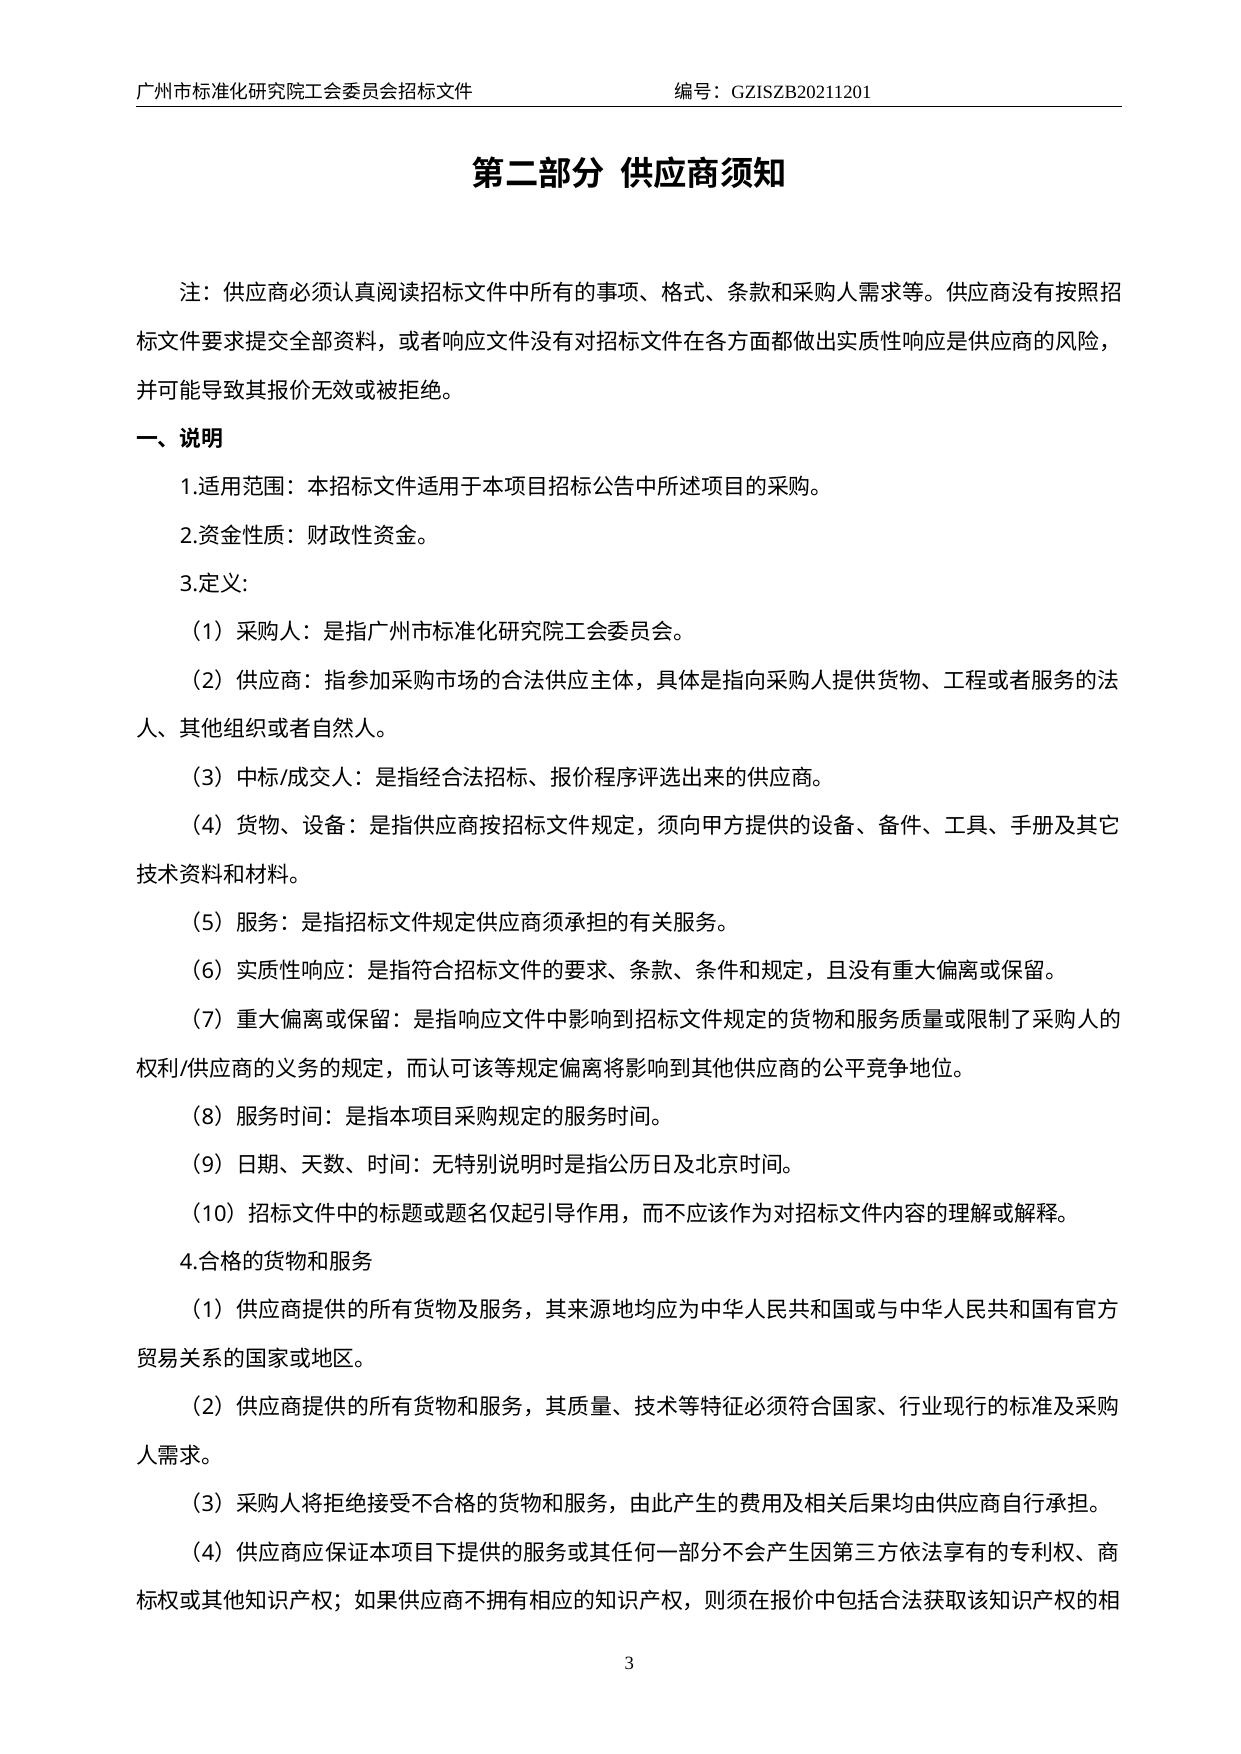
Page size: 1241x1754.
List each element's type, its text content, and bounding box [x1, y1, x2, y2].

text （3）中标/成交人：是指经合法招标、报价程序评选出来的供应商。 [136, 759, 1122, 792]
text （1）供应商提供的所有货物及服务，其来源地均应为中华人民共和国或与中华人民共和国有官方贸易关系的国家或地区。 [136, 1292, 1122, 1373]
text （8）服务时间：是指本项目采购规定的服务时间。 [136, 1098, 1122, 1131]
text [136, 1534, 1122, 1616]
text 4.合格的货物和服务 [136, 1243, 1122, 1276]
text （4）货物、设备：是指供应商按招标文件规定，须向甲方提供的设备、备件、工具、手册及其它技术资料和材料。 [136, 808, 1122, 889]
text （3）采购人将拒绝接受不合格的货物和服务，由此产生的费用及相关后果均由供应商自行承担。 [136, 1486, 1122, 1518]
text （9）日期、天数、时间：无特别说明时是指公历日及北京时间。 [136, 1147, 1122, 1179]
text 1.适用范围：本招标文件适用于本项目招标公告中所述项目的采购。 [136, 469, 1122, 501]
text 3.定义: [136, 566, 1122, 598]
text 一、说明 [136, 421, 1122, 453]
text 2.资金性质：财政性资金。 [136, 517, 1122, 550]
text 注：供应商必须认真阅读招标文件中所有的事项、格式、条款和采购人需求等。供应商没有按照招标文件要求提交全部资料，或者响应文件没有对招标文件在各方面都做出实质性响应是供应商的风险，并可能导致其报价无效或被拒绝。 [136, 275, 1122, 405]
text （5）服务：是指招标文件规定供应商须承担的有关服务。 [136, 905, 1122, 937]
text （10）招标文件中的标题或题名仅起引导作用，而不应该作为对招标文件内容的理解或解释。 [136, 1195, 1122, 1228]
text （2）供应商提供的所有货物和服务，其质量、技术等特征必须符合国家、行业现行的标准及采购人需求。 [136, 1389, 1122, 1470]
text （1）采购人：是指广州市标准化研究院工会委员会。 [136, 614, 1122, 646]
text （6）实质性响应：是指符合招标文件的要求、条款、条件和规定，且没有重大偏离或保留。 [136, 953, 1122, 986]
text 第二部分 供应商须知 [136, 138, 1122, 203]
text （7）重大偏离或保留：是指响应文件中影响到招标文件规定的货物和服务质量或限制了采购人的权利/供应商的义务的规定，而认可该等规定偏离将影响到其他供应商的公平竞争地位。 [136, 1001, 1122, 1083]
text （2）供应商：指参加采购市场的合法供应主体，具体是指向采购人提供货物、工程或者服务的法人、其他组织或者自然人。 [136, 662, 1122, 743]
